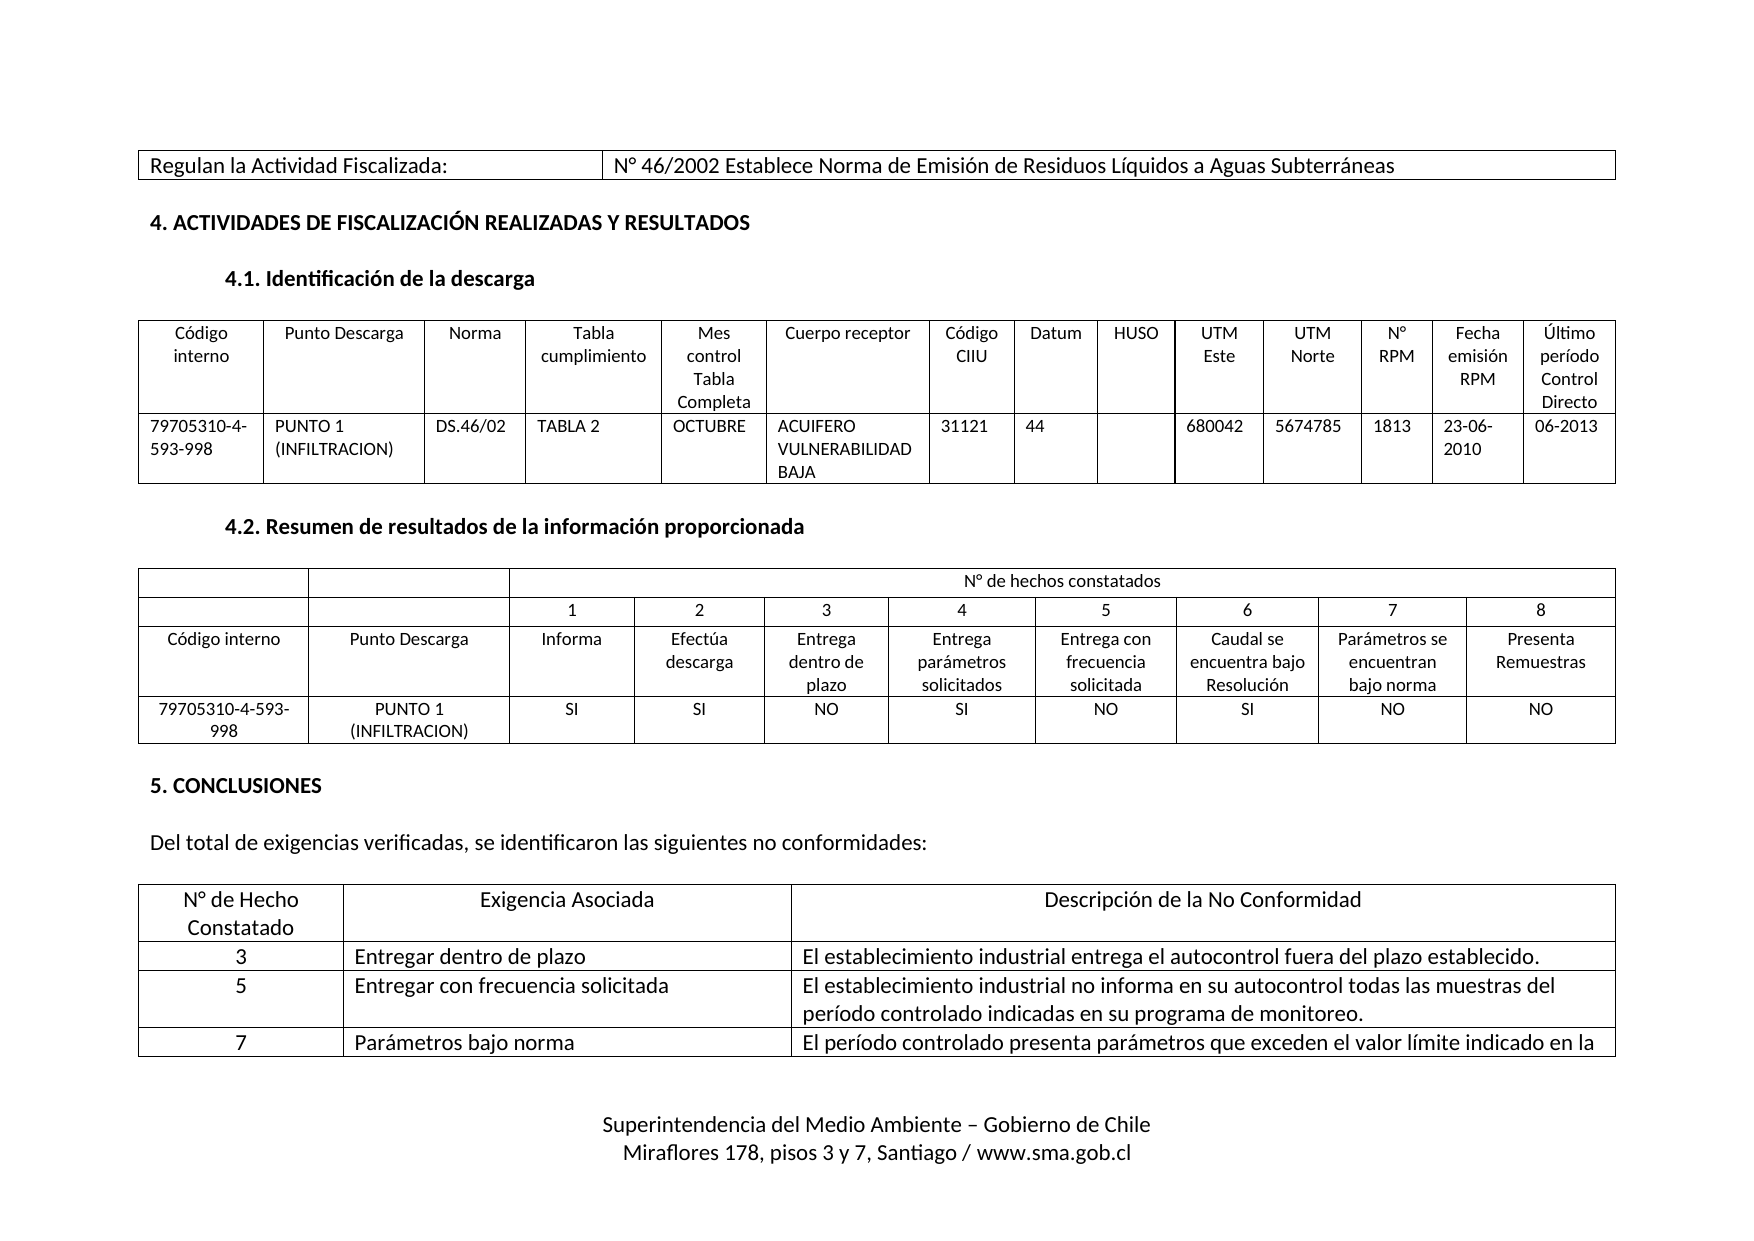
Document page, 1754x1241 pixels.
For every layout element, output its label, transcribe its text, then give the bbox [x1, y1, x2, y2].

text 4. ACTIVIDADES DE FISCALIZACIÓN REALIZADAS Y RESULTADOS [150, 180, 1604, 236]
table_cell Parámetros se encuentran bajo norma [1319, 627, 1466, 696]
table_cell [139, 151, 602, 179]
table_header Mes control Tabla Completa [662, 321, 766, 413]
table_cell SI [510, 697, 634, 743]
table_cell Entregar con frecuencia solicitada [344, 971, 791, 1027]
table_header [309, 569, 509, 597]
table_header Datum [1015, 321, 1097, 413]
table_header N° de hechos constatados [510, 569, 1615, 597]
table_cell 1813 [1362, 414, 1432, 483]
table_header Punto Descarga [264, 321, 424, 413]
table_cell El establecimiento industrial entrega el autocontrol fuera del plazo establecido. [792, 942, 1615, 970]
table_cell PUNTO 1 (INFILTRACION) [264, 414, 424, 483]
table_cell Informa [510, 627, 634, 696]
table_cell 5 [139, 971, 343, 1027]
table_cell El establecimiento industrial no informa en su autocontrol todas las muestras del período controlado indicadas en su programa de monitoreo. [792, 971, 1615, 1027]
table_header [139, 569, 308, 597]
table_cell ACUIFERO VULNERABILIDAD BAJA [767, 414, 929, 483]
table_cell [309, 598, 509, 626]
table_cell 31121 [930, 414, 1014, 483]
table_cell [139, 598, 308, 626]
table_header Último período Control Directo [1524, 321, 1615, 413]
table_cell Entrega dentro de plazo [765, 627, 888, 696]
table_cell NO [1319, 697, 1466, 743]
table_cell NO [1036, 697, 1176, 743]
table_cell SI [1177, 697, 1318, 743]
table_cell 06-2013 [1524, 414, 1615, 483]
table_cell NO [1467, 697, 1615, 743]
table_cell 79705310-4-593-998 [139, 414, 263, 483]
table_cell 3 [765, 598, 888, 626]
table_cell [603, 151, 1615, 179]
table_cell 79705310-4-593-998 [139, 697, 308, 743]
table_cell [344, 1028, 791, 1056]
table_header Norma [425, 321, 525, 413]
table_cell Código interno [139, 627, 308, 696]
text Del total de exigencias verificadas, se identificaron las siguientes no conformidades: [150, 800, 1604, 856]
table_cell Entrega parámetros solicitados [889, 627, 1035, 696]
table_header Código interno [139, 321, 263, 413]
table_cell DS.46/02 [425, 414, 525, 483]
text 5. CONCLUSIONES [150, 744, 1604, 800]
text 4.1. Identificación de la descarga [150, 236, 1604, 292]
table_cell 5 [1036, 598, 1176, 626]
table_cell SI [889, 697, 1035, 743]
table_cell Entrega con frecuencia solicitada [1036, 627, 1176, 696]
table_cell 3 [139, 942, 343, 970]
table_cell Entregar dentro de plazo [344, 942, 791, 970]
table_cell 5674785 [1264, 414, 1361, 483]
table_cell SI [635, 697, 764, 743]
table_cell OCTUBRE [662, 414, 766, 483]
table_cell TABLA 2 [526, 414, 661, 483]
table_header Cuerpo receptor [767, 321, 929, 413]
table_header Tabla cumplimiento [526, 321, 661, 413]
table_header Fecha emisión RPM [1433, 321, 1523, 413]
table_cell Caudal se encuentra bajo Resolución [1177, 627, 1318, 696]
table_header Exigencia Asociada [344, 885, 791, 941]
table_header N° RPM [1362, 321, 1432, 413]
table_cell 6 [1177, 598, 1318, 626]
table_cell 44 [1015, 414, 1097, 483]
table_header UTM Norte [1264, 321, 1361, 413]
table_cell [792, 1028, 1615, 1056]
table_cell 680042 [1176, 414, 1263, 483]
table_header HUSO [1098, 321, 1174, 413]
table_cell PUNTO 1 (INFILTRACION) [309, 697, 509, 743]
table_header N° de Hecho Constatado [139, 885, 343, 941]
table_header Descripción de la No Conformidad [792, 885, 1615, 941]
table_cell 8 [1467, 598, 1615, 626]
table_cell 7 [139, 1028, 343, 1056]
table_cell NO [765, 697, 888, 743]
text 4.2. Resumen de resultados de la información proporcionada [150, 484, 1604, 540]
table_cell 23-06-2010 [1433, 414, 1523, 483]
table_cell 4 [889, 598, 1035, 626]
table_header UTM Este [1176, 321, 1263, 413]
table_cell [1098, 414, 1174, 483]
table_cell Punto Descarga [309, 627, 509, 696]
table_cell 7 [1319, 598, 1466, 626]
table_cell 1 [510, 598, 634, 626]
table_cell Efectúa descarga [635, 627, 764, 696]
table_cell 2 [635, 598, 764, 626]
table_cell Presenta Remuestras [1467, 627, 1615, 696]
table_header Código CIIU [930, 321, 1014, 413]
